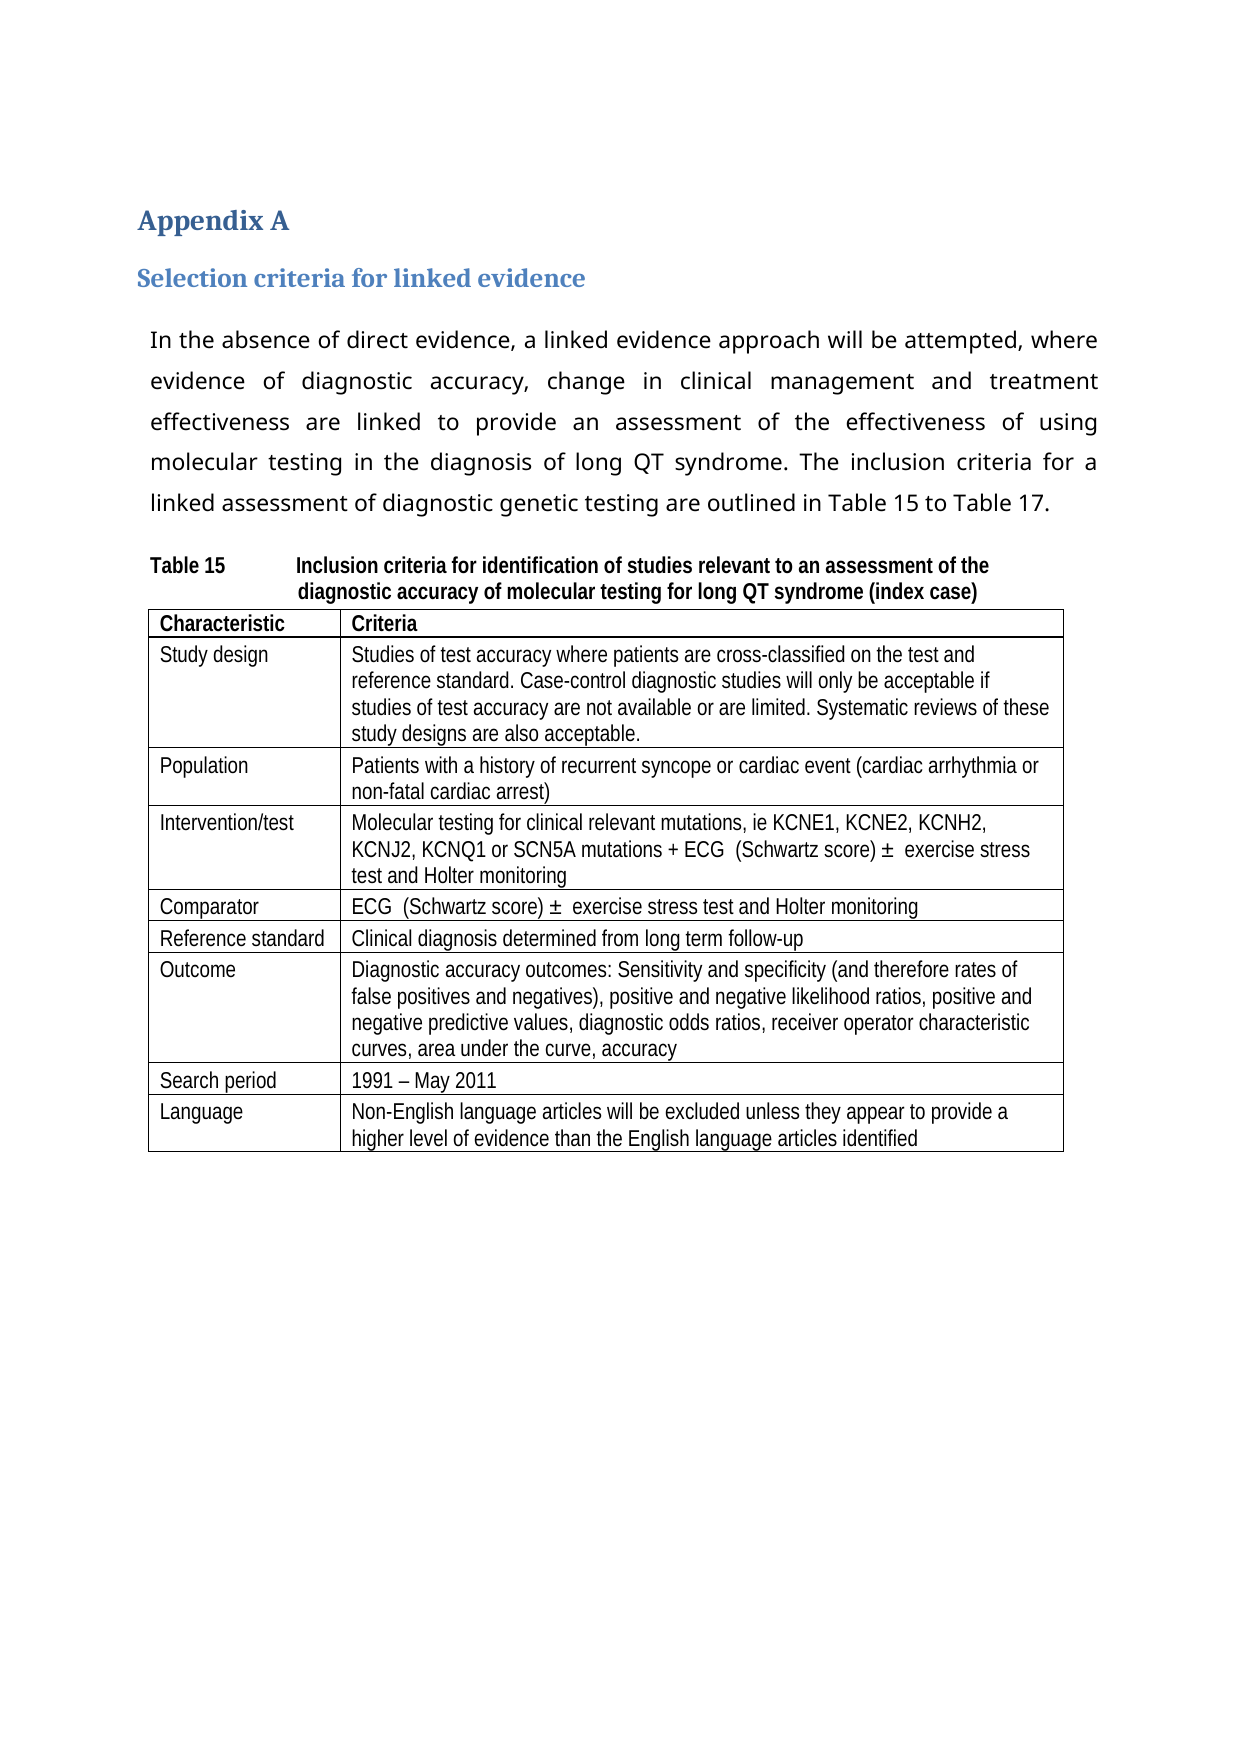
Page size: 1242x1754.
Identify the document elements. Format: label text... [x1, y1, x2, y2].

table_cell Language [149, 1095, 340, 1151]
text In the absence of direct evidence, a linked evidence approach will be attempted, where evidence of diagnostic accuracy, change in clinical management and treatment effectiveness are linked to provide an assessment of the effectiveness of using molecular testing in the diagnosis of long QT syndrome. The inclusion criteria for a linked assessment of diagnostic genetic testing are outlined in Table 15 to Table 17. [150, 324, 1098, 518]
table_cell Outcome [149, 953, 340, 1062]
table_cell Reference standard [149, 921, 340, 952]
table_cell Search period [149, 1063, 340, 1093]
table_cell Diagnostic accuracy outcomes: Sensitivity and specificity (and therefore rates of false positives and negatives), positive and negative likelihood ratios, positive and negative predictive values, diagnostic odds ratios, receiver operator characteristic curves, area under the curve, accuracy [341, 953, 1063, 1062]
table_cell Study design [149, 638, 340, 747]
subtitle Appendix A [137, 204, 1104, 238]
table_header Characteristic [149, 610, 340, 636]
text Table 15 Inclusion criteria for identification of studies relevant to an assessment of the diagnostic accuracy of molecular testing for long QT syndrome (index case) [150, 553, 999, 605]
subtitle Selection criteria for linked evidence [137, 263, 1104, 295]
table_cell Clinical diagnosis determined from long term follow-up [341, 921, 1063, 952]
table_cell ECG (Schwartz score) ± exercise stress test and Holter monitoring [341, 890, 1063, 920]
table_cell Comparator [149, 890, 340, 920]
table_cell Intervention/test [149, 806, 340, 889]
table_cell Patients with a history of recurrent syncope or cardiac event (cardiac arrhythmia or non-fatal cardiac arrest) [341, 748, 1063, 805]
table_cell Population [149, 748, 340, 805]
table_cell Non-English language articles will be excluded unless they appear to provide a higher level of evidence than the English language articles identified [341, 1095, 1063, 1151]
table_cell Molecular testing for clinical relevant mutations, ie KCNE1, KCNE2, KCNH2, KCNJ2, KCNQ1 or SCN5A mutations + ECG (Schwartz score) ± exercise stress test and Holter monitoring [341, 806, 1063, 889]
table_header Criteria [341, 610, 1063, 636]
table_cell 1991 – May 2011 [341, 1063, 1063, 1093]
table_cell Studies of test accuracy where patients are cross-classified on the test and reference standard. Case-control diagnostic studies will only be acceptable if studies of test accuracy are not available or are limited. Systematic reviews of these study designs are also acceptable. [341, 638, 1063, 747]
